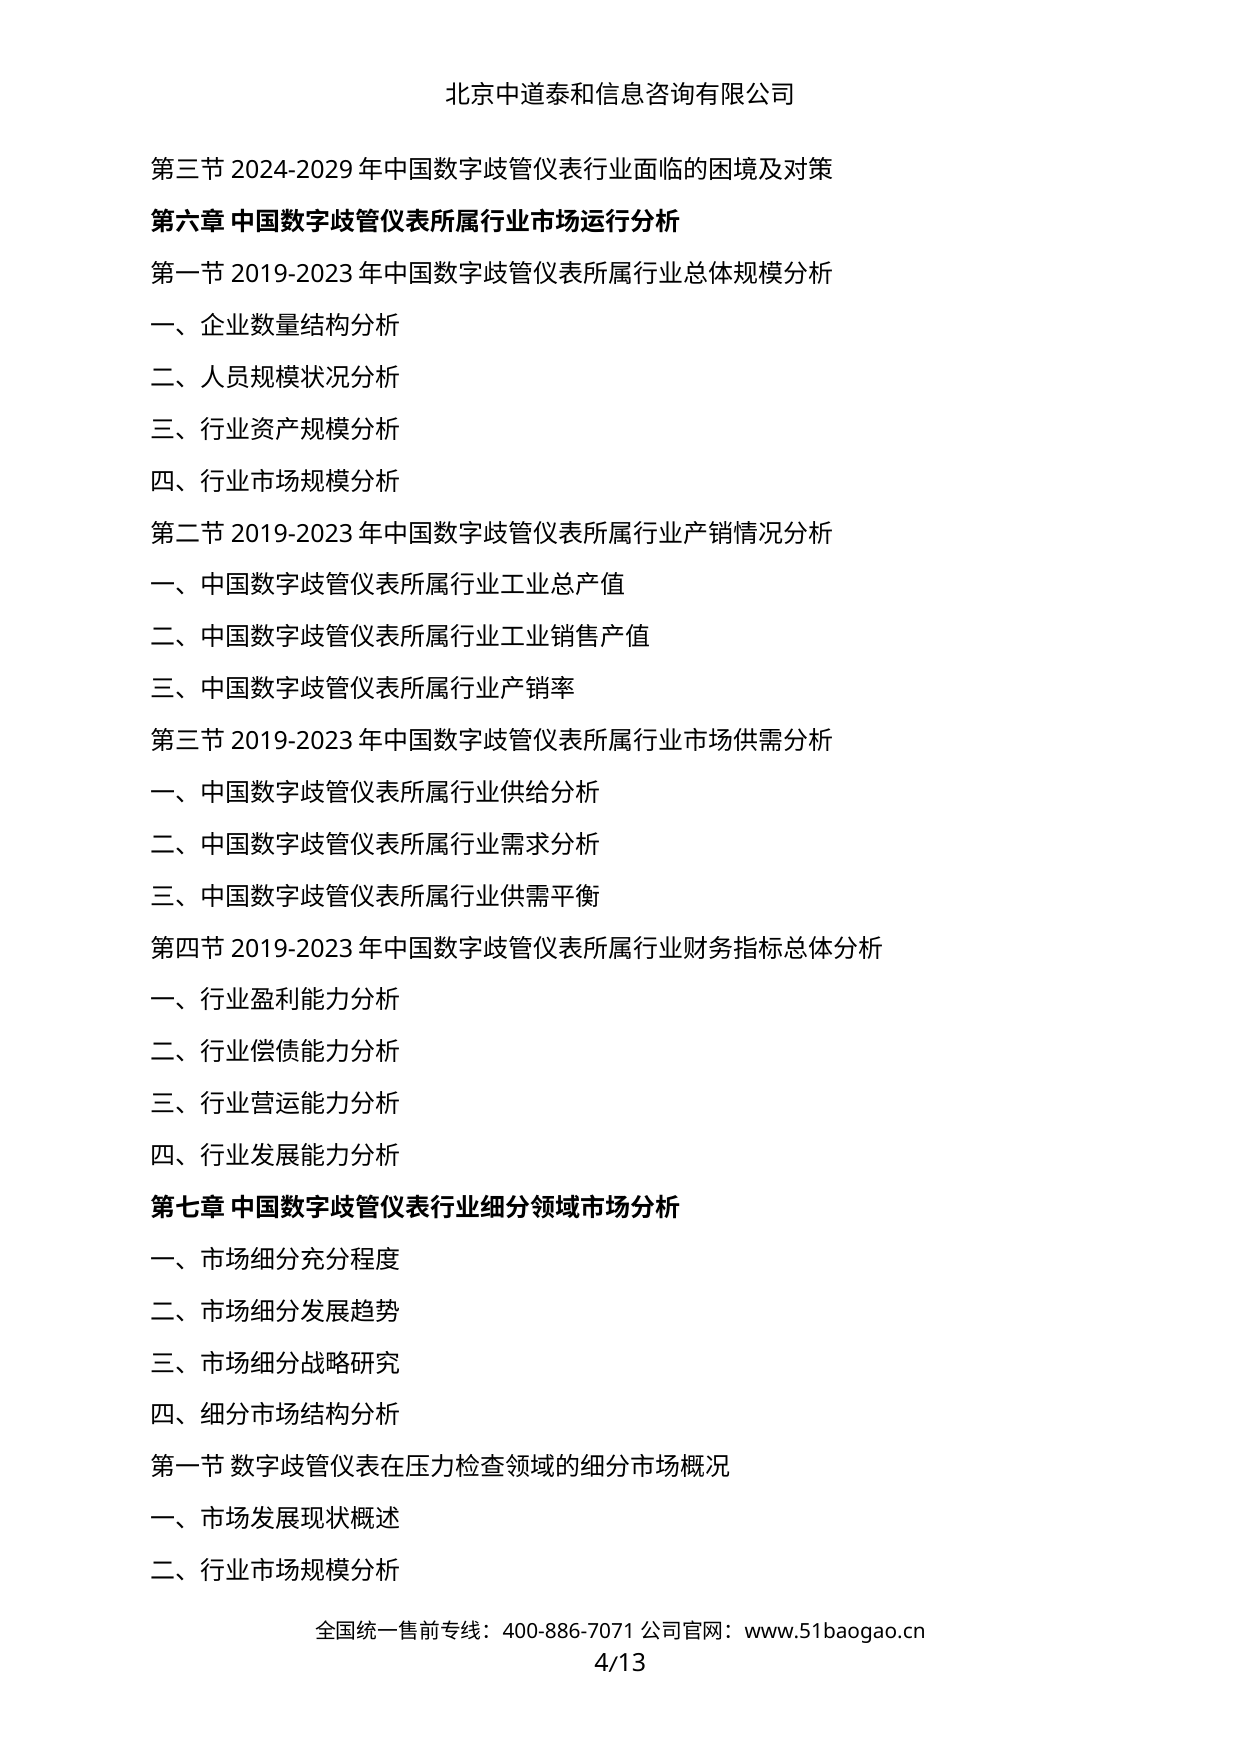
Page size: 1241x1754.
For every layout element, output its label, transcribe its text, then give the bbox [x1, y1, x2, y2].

text 第二节 2019-2023年中国数字歧管仪表所属行业产销情况分析 [150, 513, 1090, 549]
text 二、市场细分发展趋势 [150, 1291, 1090, 1327]
text 一、企业数量结构分析 [150, 306, 1090, 342]
text 一、行业盈利能力分析 [150, 980, 1090, 1016]
text 第三节 2024-2029年中国数字歧管仪表行业面临的困境及对策 [150, 150, 1090, 186]
text 二、行业市场规模分析 [150, 1551, 1090, 1587]
text 二、中国数字歧管仪表所属行业工业销售产值 [150, 617, 1090, 653]
text 四、行业发展能力分析 [150, 1136, 1090, 1172]
text 二、人员规模状况分析 [150, 357, 1090, 394]
text 三、行业营运能力分析 [150, 1084, 1090, 1120]
text 二、行业偿债能力分析 [150, 1032, 1090, 1068]
text 一、市场细分充分程度 [150, 1239, 1090, 1276]
text 第四节 2019-2023年中国数字歧管仪表所属行业财务指标总体分析 [150, 928, 1090, 964]
text 三、中国数字歧管仪表所属行业供需平衡 [150, 876, 1090, 912]
text 三、行业资产规模分析 [150, 409, 1090, 446]
text 一、中国数字歧管仪表所属行业工业总产值 [150, 565, 1090, 601]
text 四、细分市场结构分析 [150, 1395, 1090, 1431]
text 四、行业市场规模分析 [150, 461, 1090, 497]
text 三、中国数字歧管仪表所属行业产销率 [150, 669, 1090, 705]
text 第一节 2019-2023年中国数字歧管仪表所属行业总体规模分析 [150, 254, 1090, 290]
text 第三节 2019-2023年中国数字歧管仪表所属行业市场供需分析 [150, 721, 1090, 757]
text 第一节 数字歧管仪表在压力检查领域的细分市场概况 [150, 1447, 1090, 1483]
text 第六章 中国数字歧管仪表所属行业市场运行分析 [150, 202, 1090, 238]
text 第七章 中国数字歧管仪表行业细分领域市场分析 [150, 1187, 1090, 1224]
text 三、市场细分战略研究 [150, 1343, 1090, 1379]
text 二、中国数字歧管仪表所属行业需求分析 [150, 824, 1090, 861]
text 一、中国数字歧管仪表所属行业供给分析 [150, 772, 1090, 809]
text 一、市场发展现状概述 [150, 1499, 1090, 1535]
